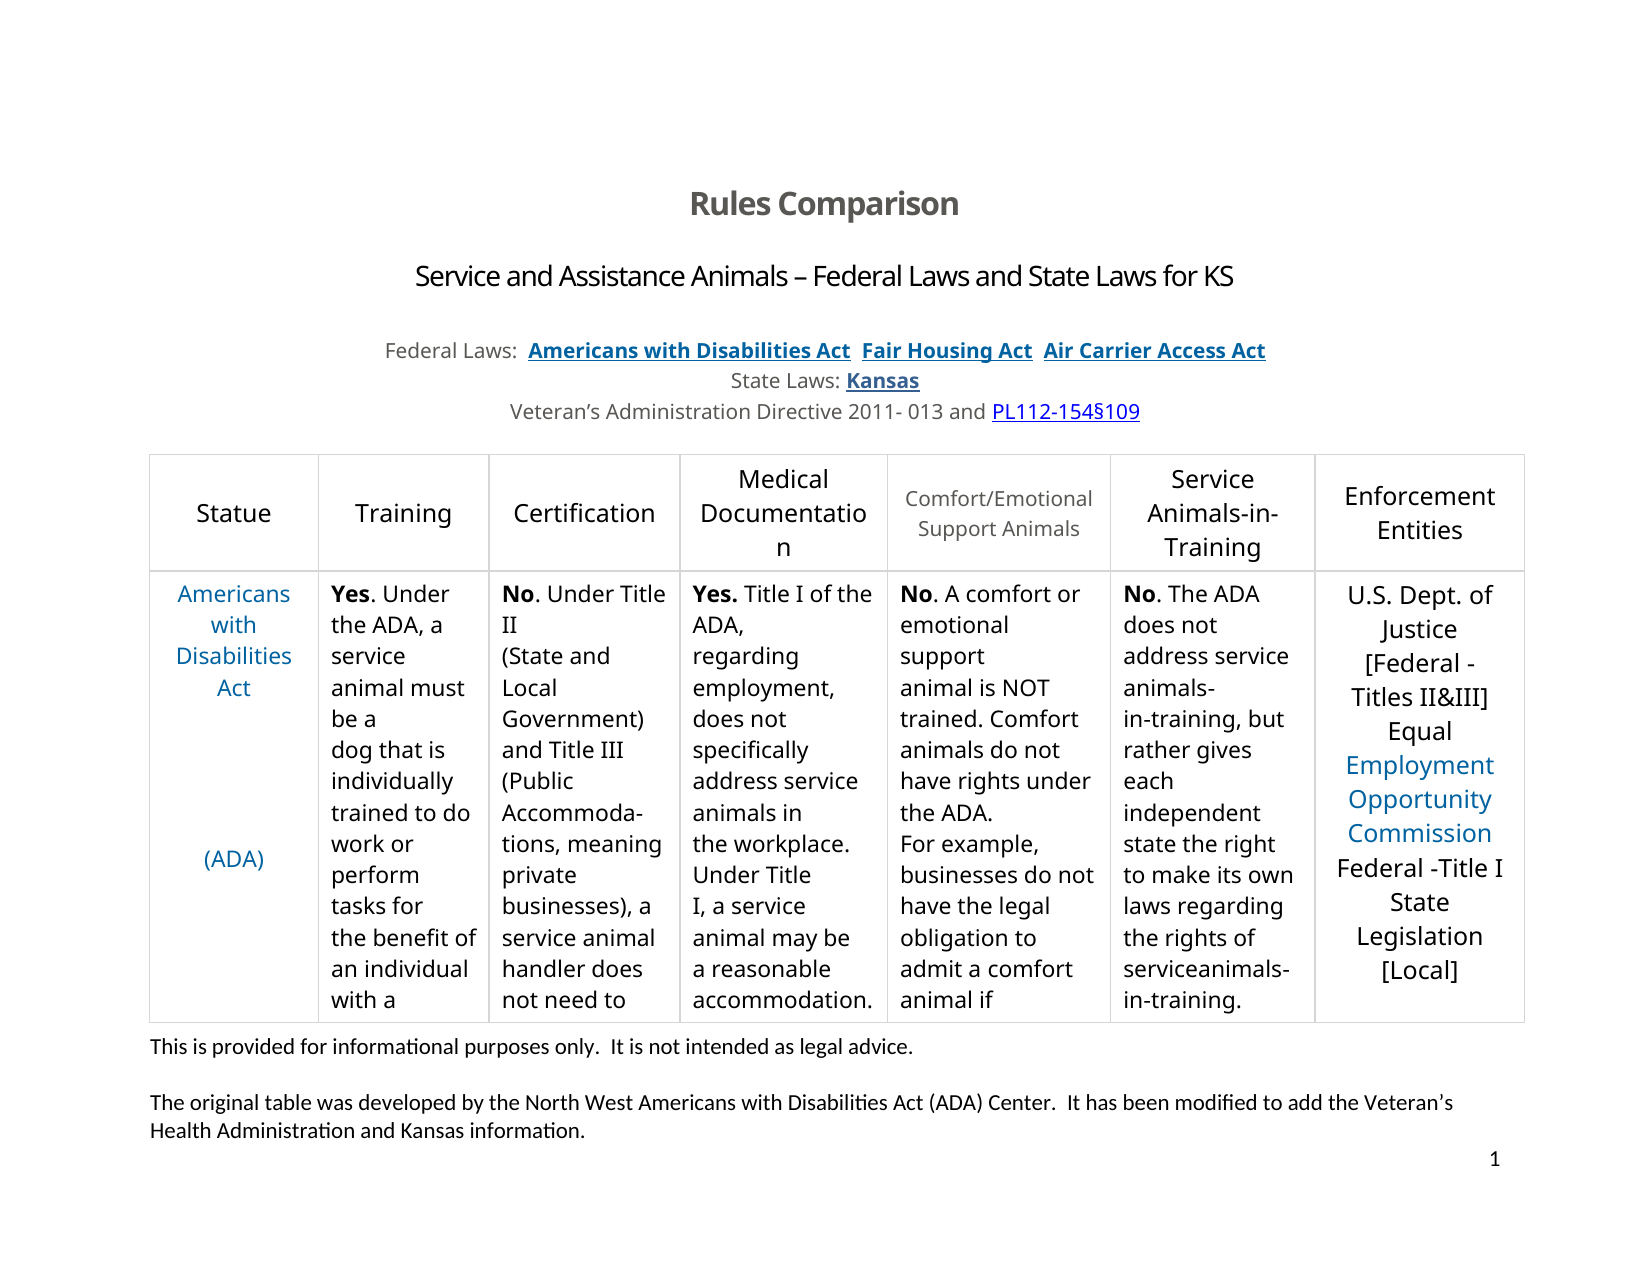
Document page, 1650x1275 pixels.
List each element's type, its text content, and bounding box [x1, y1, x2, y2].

text Service and Assistance Animals – Federal Laws and State Laws for KS [150, 256, 1500, 295]
table_header Comfort/Emotional Support Animals [888, 455, 1110, 570]
table_header Training [319, 455, 488, 570]
table_header Statue [150, 455, 318, 570]
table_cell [490, 572, 679, 1021]
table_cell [888, 572, 1110, 1021]
table_header Certification [490, 455, 679, 570]
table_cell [1316, 572, 1524, 1021]
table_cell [319, 572, 488, 1021]
text State Laws: Kansas [150, 364, 1500, 395]
table_header Service Animals-in-Training [1111, 455, 1314, 570]
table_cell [1111, 572, 1314, 1021]
text Veteran’s Administration Directive 2011- 013 and PL112-154§109 [150, 395, 1500, 425]
text Federal Laws: Americans with Disabilities Act Fair Housing Act Air Carrier Access Act [150, 336, 1500, 364]
table_header Enforcement Entities [1316, 455, 1524, 570]
text Rules Comparison [150, 181, 1500, 225]
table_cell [681, 572, 887, 1021]
table_header Medical Documentation [681, 455, 887, 570]
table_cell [150, 572, 318, 1021]
